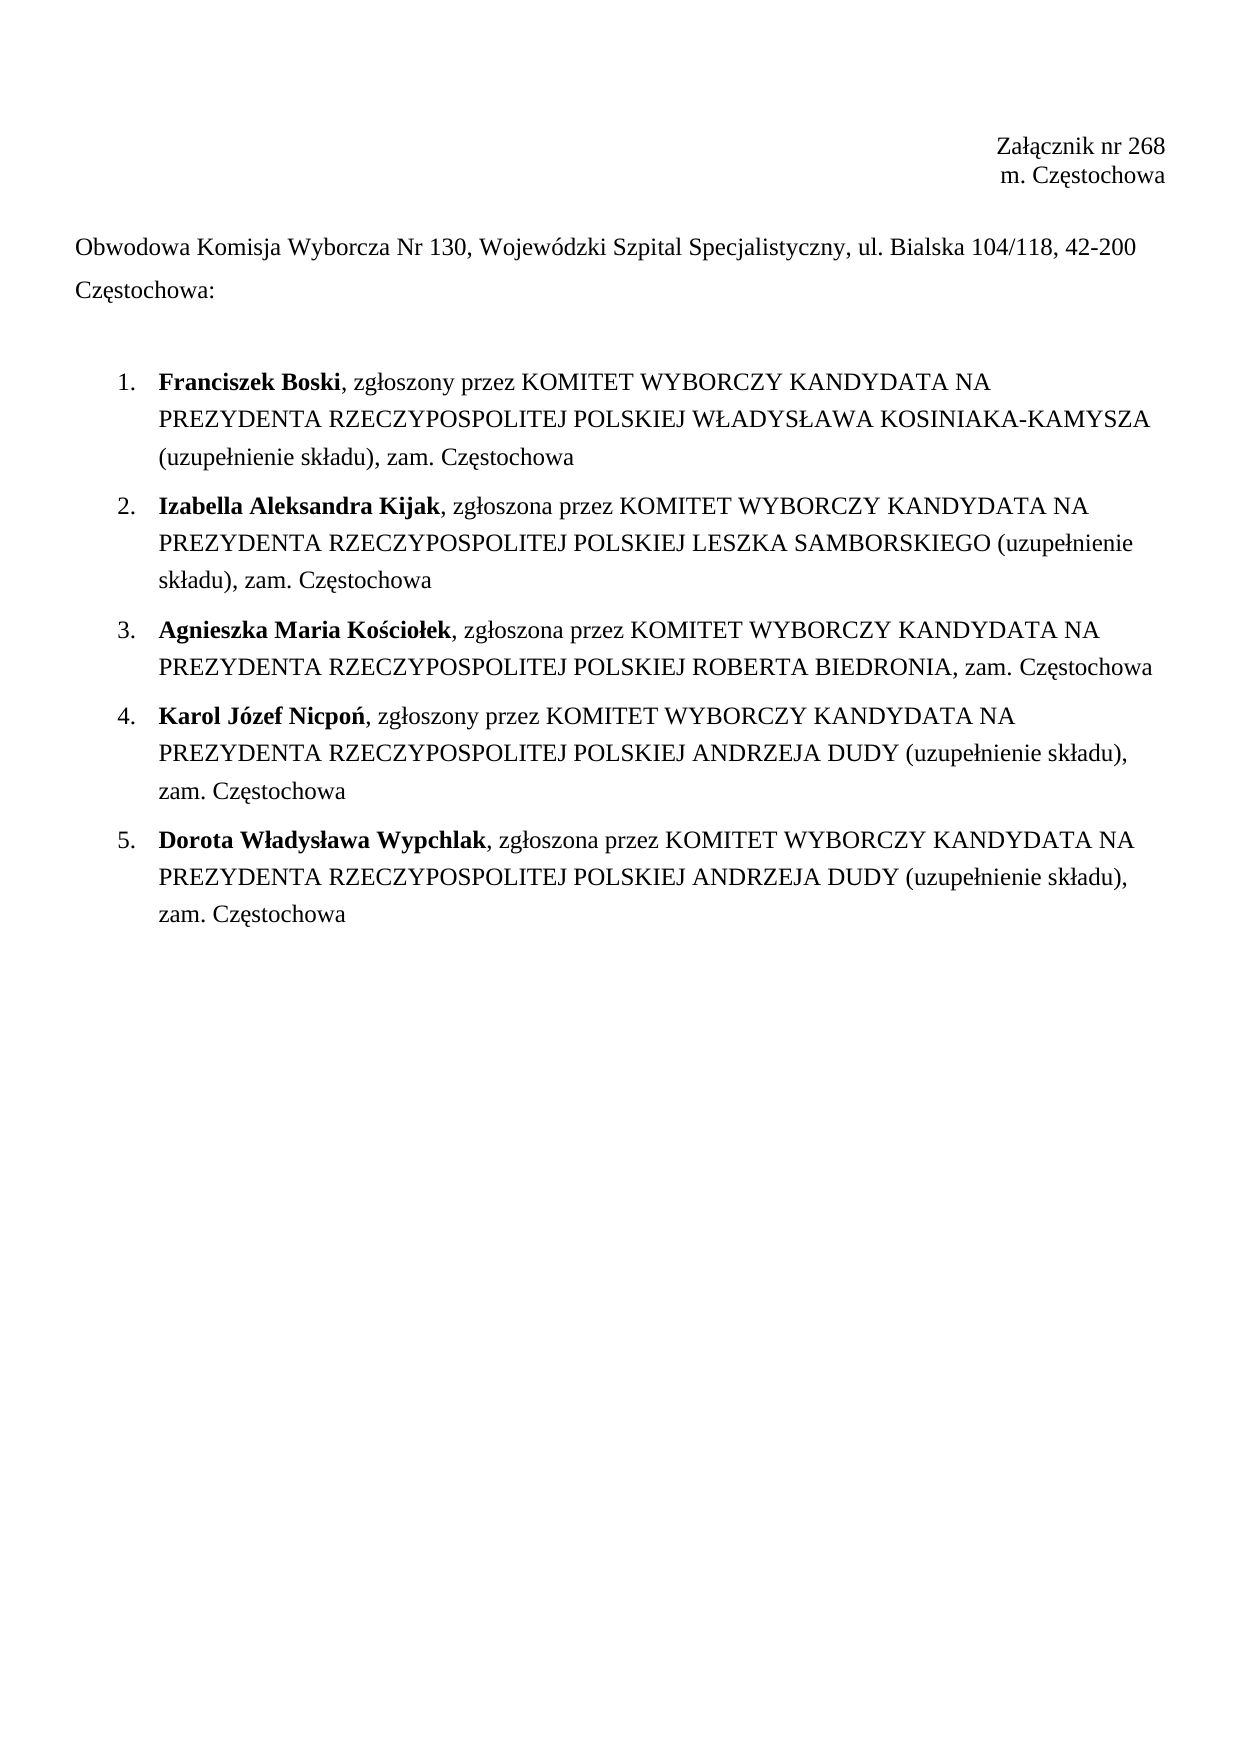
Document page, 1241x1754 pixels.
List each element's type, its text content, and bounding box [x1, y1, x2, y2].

text Załącznik nr 268 [607, 131, 1165, 160]
text m. Częstochowa [75, 160, 1165, 189]
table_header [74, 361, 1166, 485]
text Obwodowa Komisja Wyborcza Nr 130, Wojewódzki Szpital Specjalistyczny, ul. Bialska 104/118, 42-200 Częstochowa: [75, 232, 1165, 304]
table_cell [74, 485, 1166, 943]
